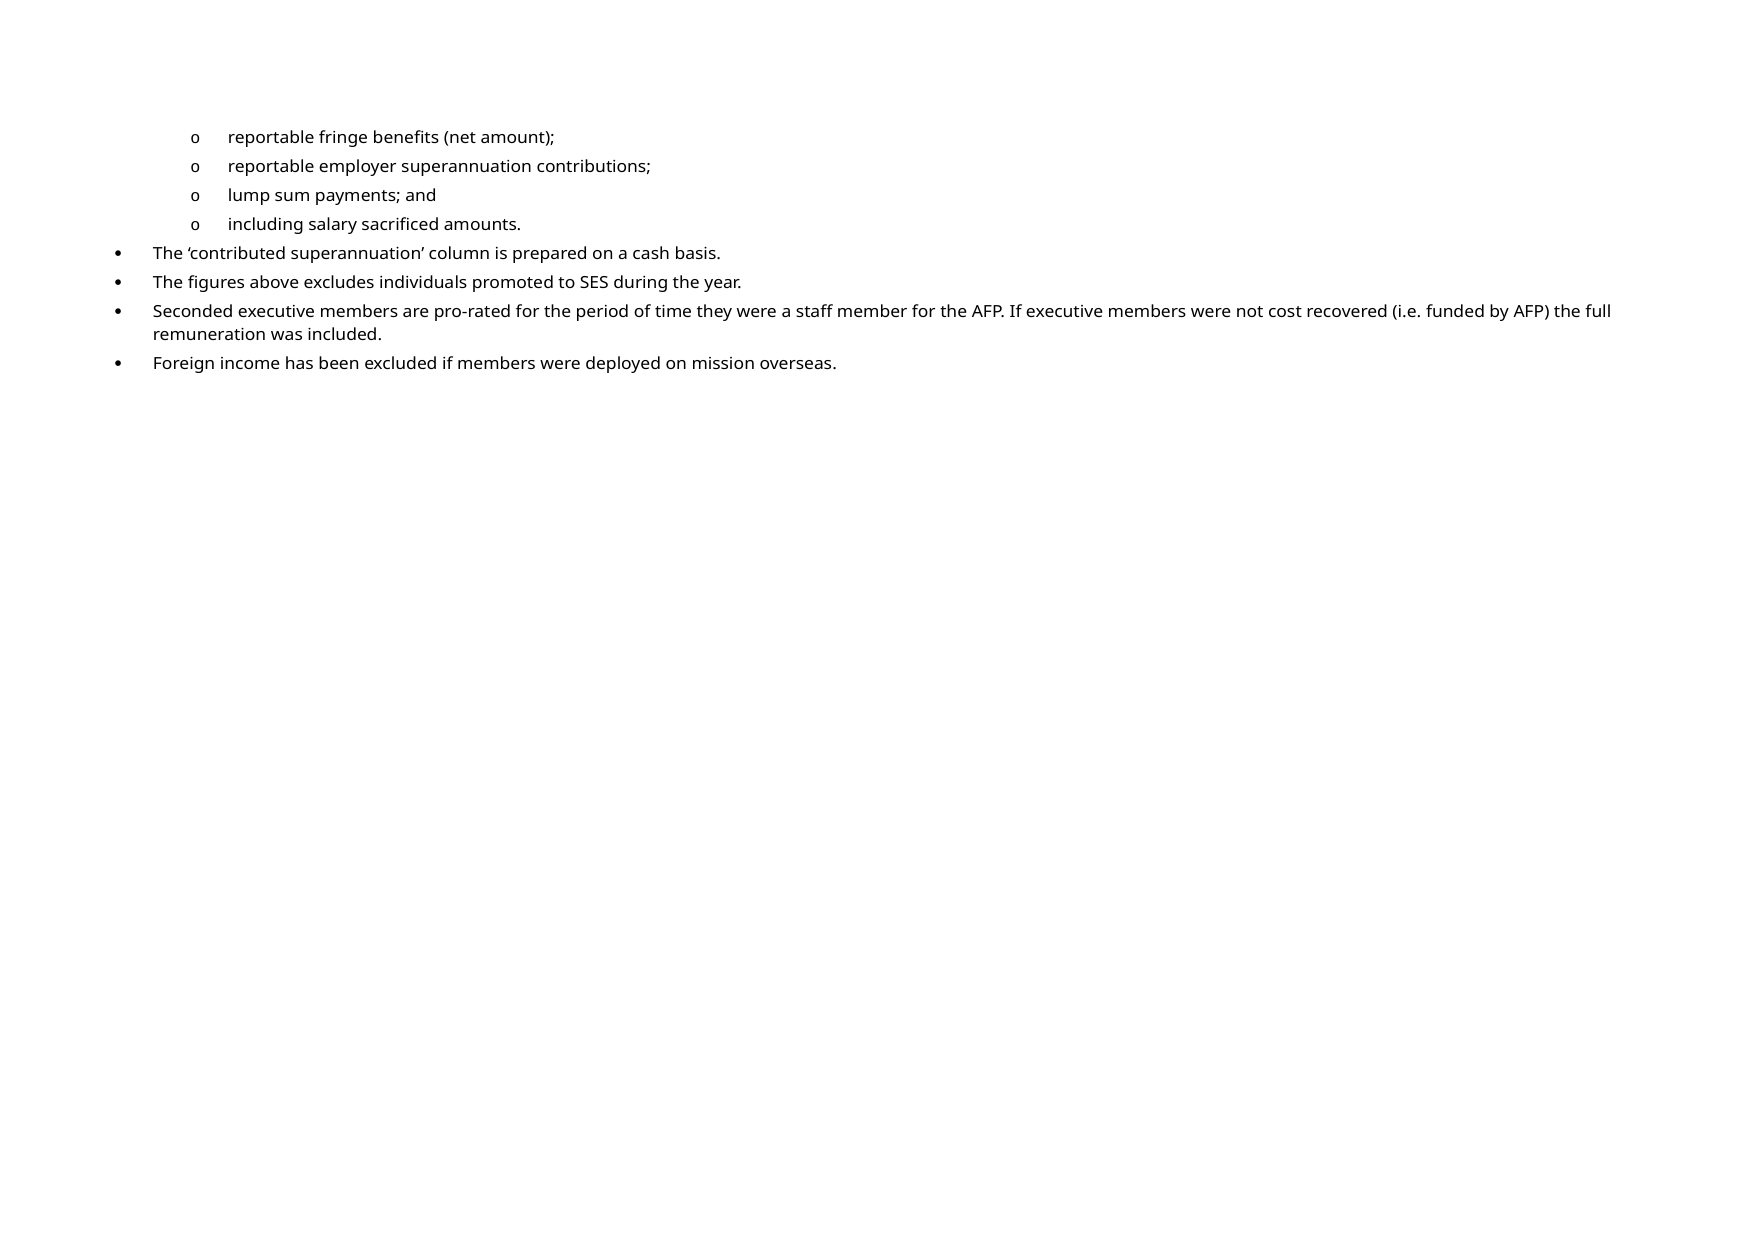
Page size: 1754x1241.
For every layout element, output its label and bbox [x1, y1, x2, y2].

table_cell [66, 118, 1688, 378]
